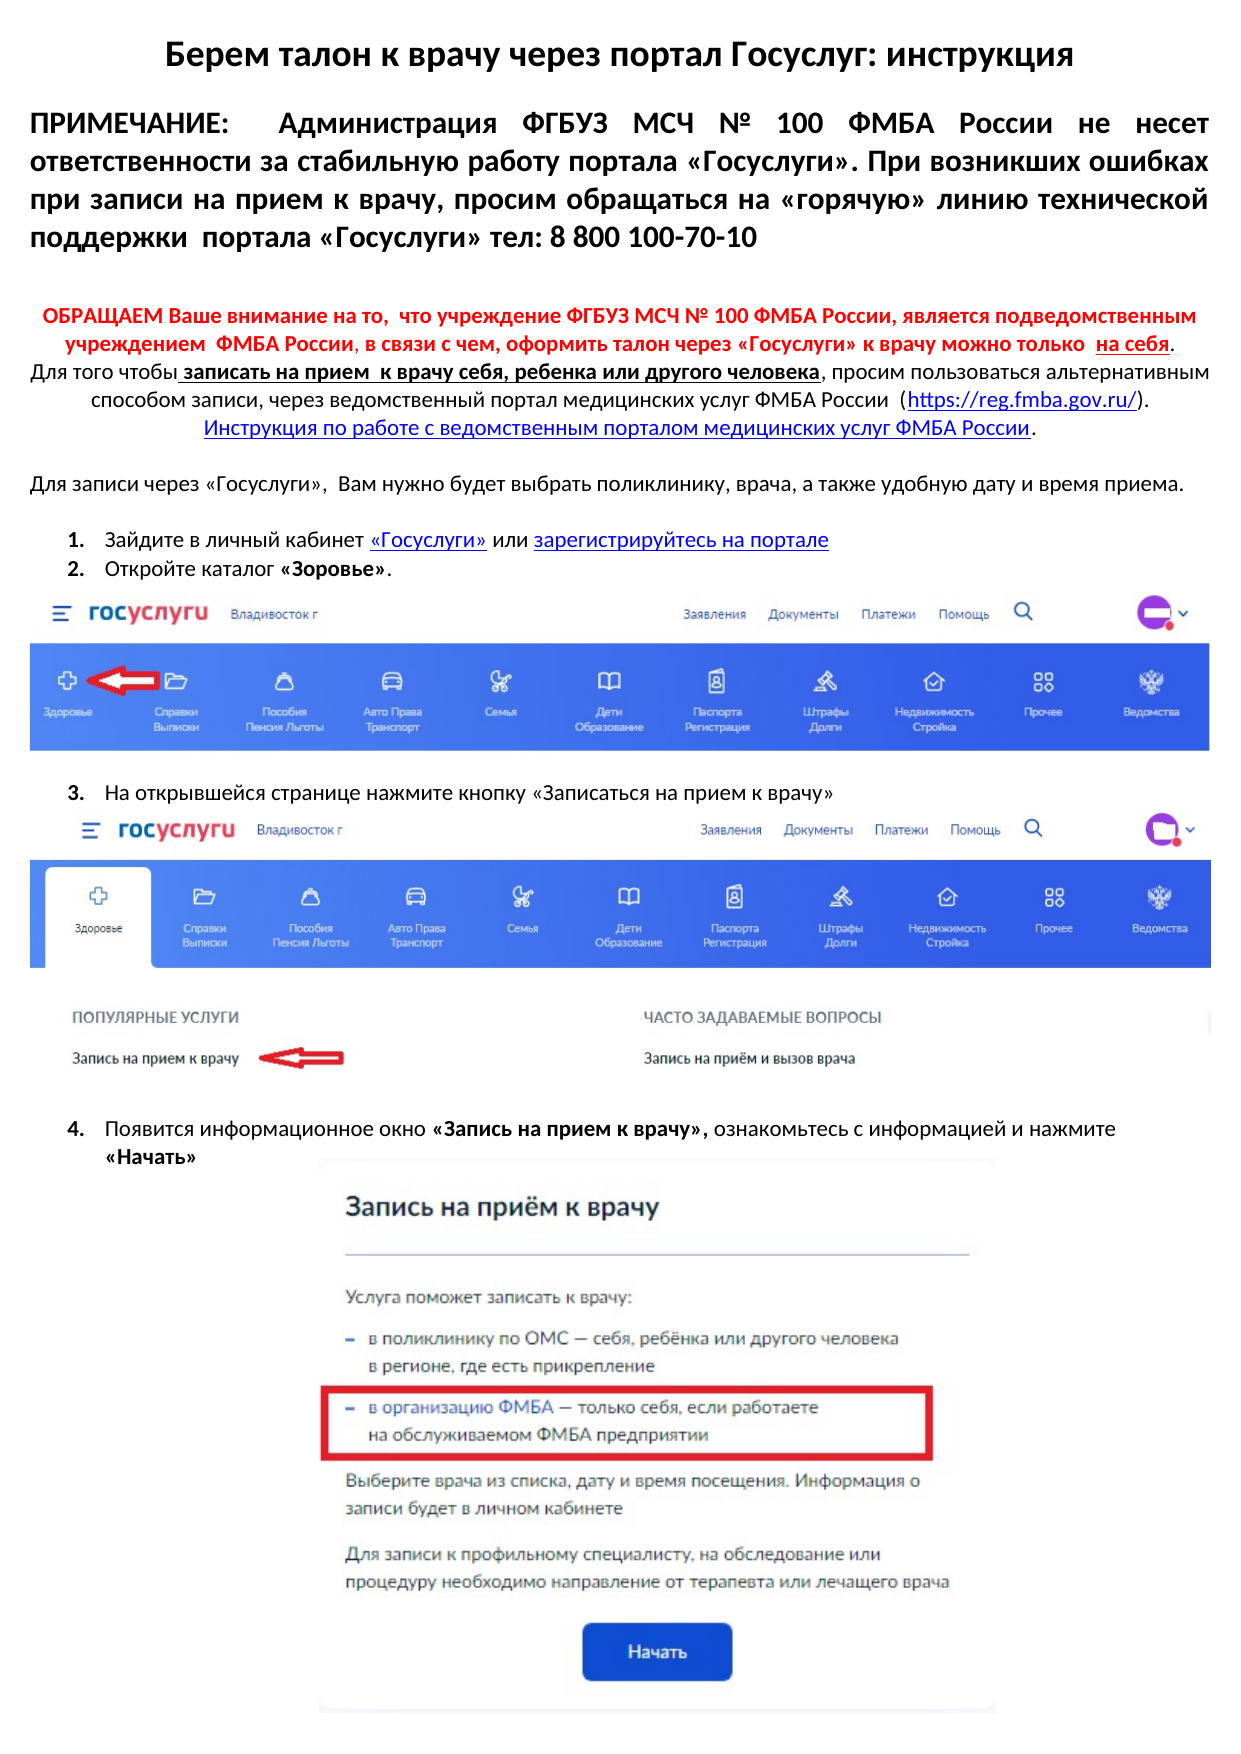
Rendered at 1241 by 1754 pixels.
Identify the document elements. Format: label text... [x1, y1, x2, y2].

picture [29, 807, 1211, 1086]
text Для записи через «Госуслуги», Вам нужно будет выбрать поликлинику, врача, а также удобную дату и время приема. [29, 469, 1211, 498]
picture [318, 1158, 999, 1715]
text ПРИМЕЧАНИЕ: Администрация ФГБУЗ МСЧ № 100 ФМБА России не несет ответственности за стабильную работу портала «Госуслуги». При возникших ошибках при записи на прием к врачу, просим обращаться на «горячую» линию технической поддержки портала «Госуслуги» тел: 8 800 100-70-10 [29, 103, 1211, 256]
list Появится информационное окно «Запись на прием к врачу», ознакомьтесь с информацией и нажмите «Начать» [67, 1114, 1211, 1170]
list На открывшейся странице нажмите кнопку «Записаться на прием к врачу» [67, 778, 1211, 806]
text Берем талон к врачу через портал Госуслуг: инструкция [29, 29, 1211, 75]
list Откройте каталог «Зоровье». [67, 554, 1211, 582]
list Зайдите в личный кабинет «Госуслуги» или зарегистрируйтесь на портале [67, 526, 1211, 554]
text Для того чтобы записать на прием к врачу себя, ребенка или другого человека, просим пользоваться альтернативным способом записи, через ведомственный портал медицинских услуг ФМБА России (https://reg.fmba.gov.ru/). Инструкция по работе с ведомственным порталом медицинских услуг ФМБА России. [29, 357, 1211, 442]
text ОБРАЩАЕМ Ваше внимание на то, что учреждение ФГБУЗ МСЧ № 100 ФМБА России, является подведомственным учреждением ФМБА России, в связи с чем, оформить талон через «Госуслуги» к врачу можно только на себя. [29, 301, 1211, 357]
picture [29, 592, 1210, 766]
